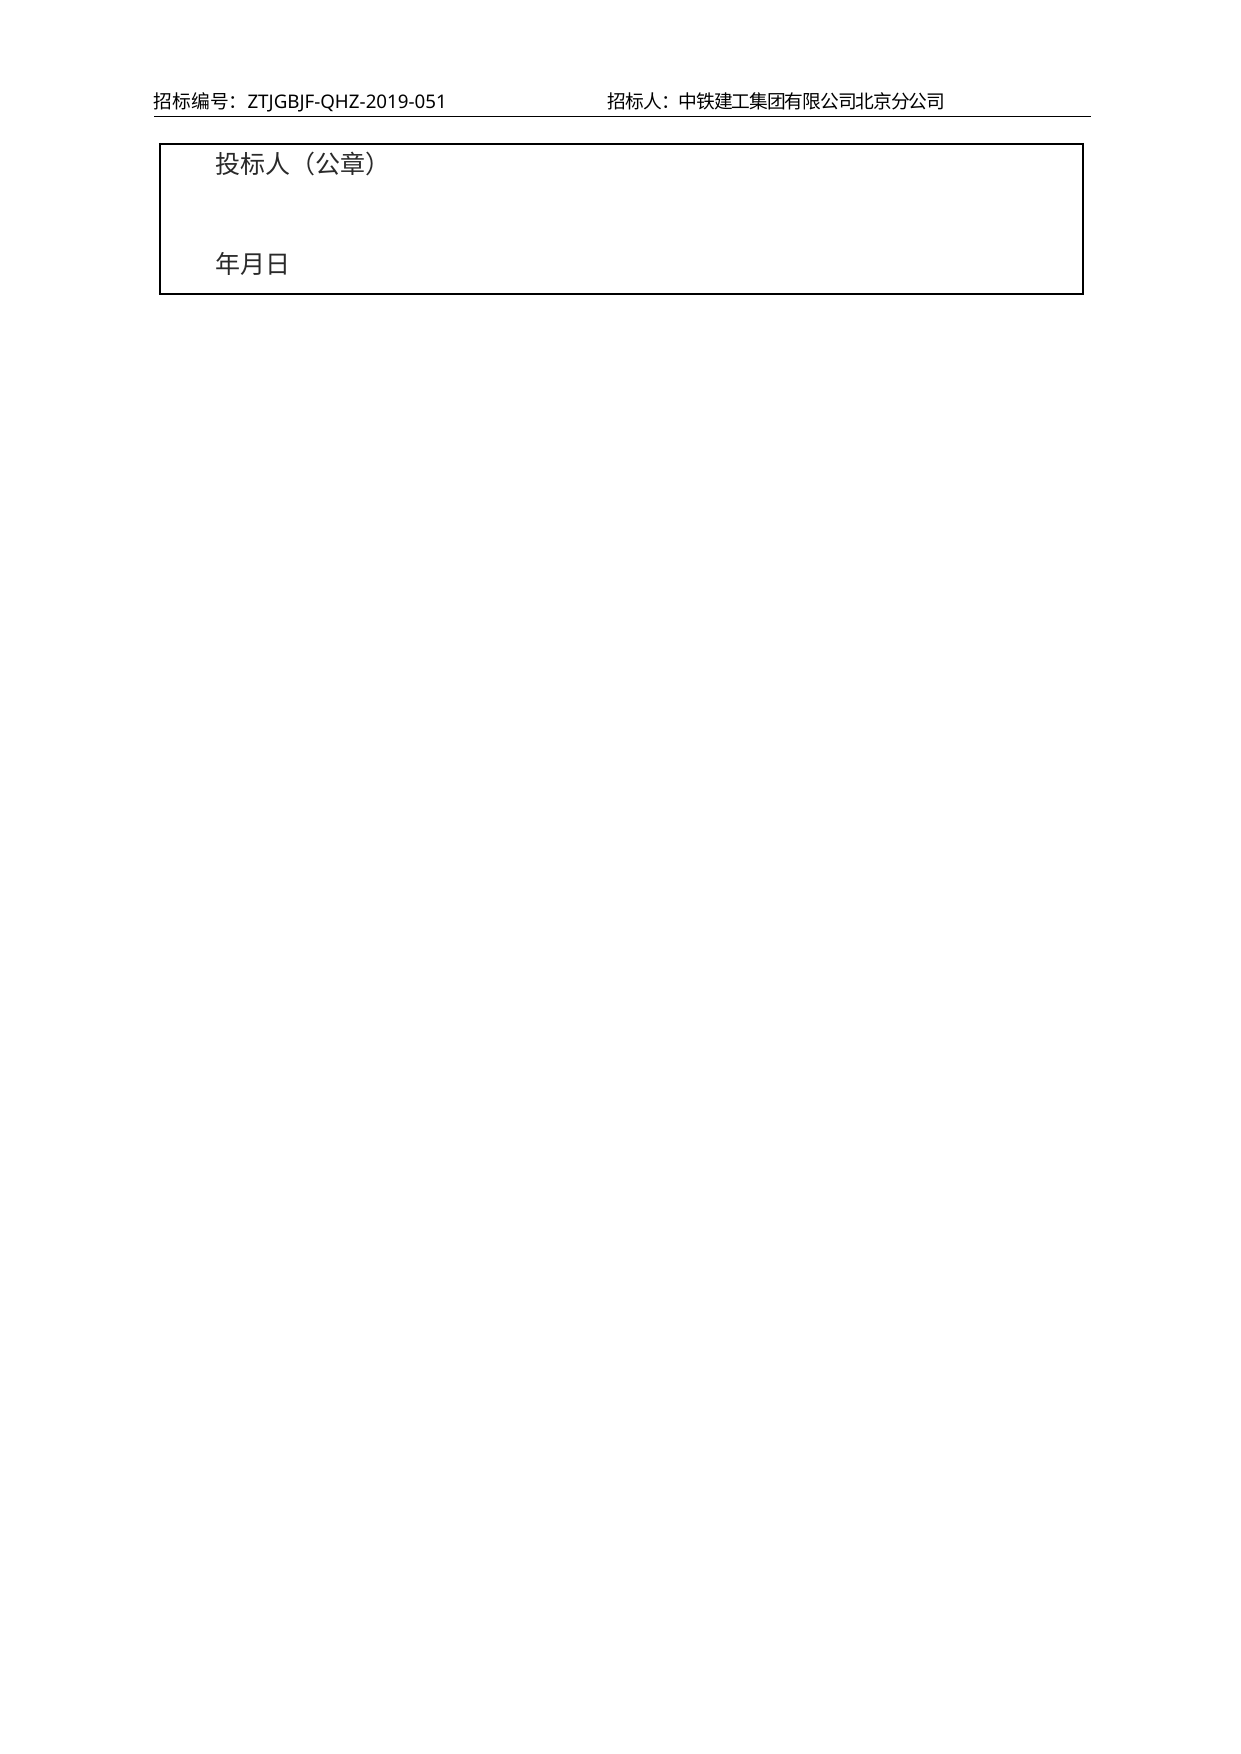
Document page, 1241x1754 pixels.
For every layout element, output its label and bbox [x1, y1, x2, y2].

table_cell [161, 145, 1082, 293]
